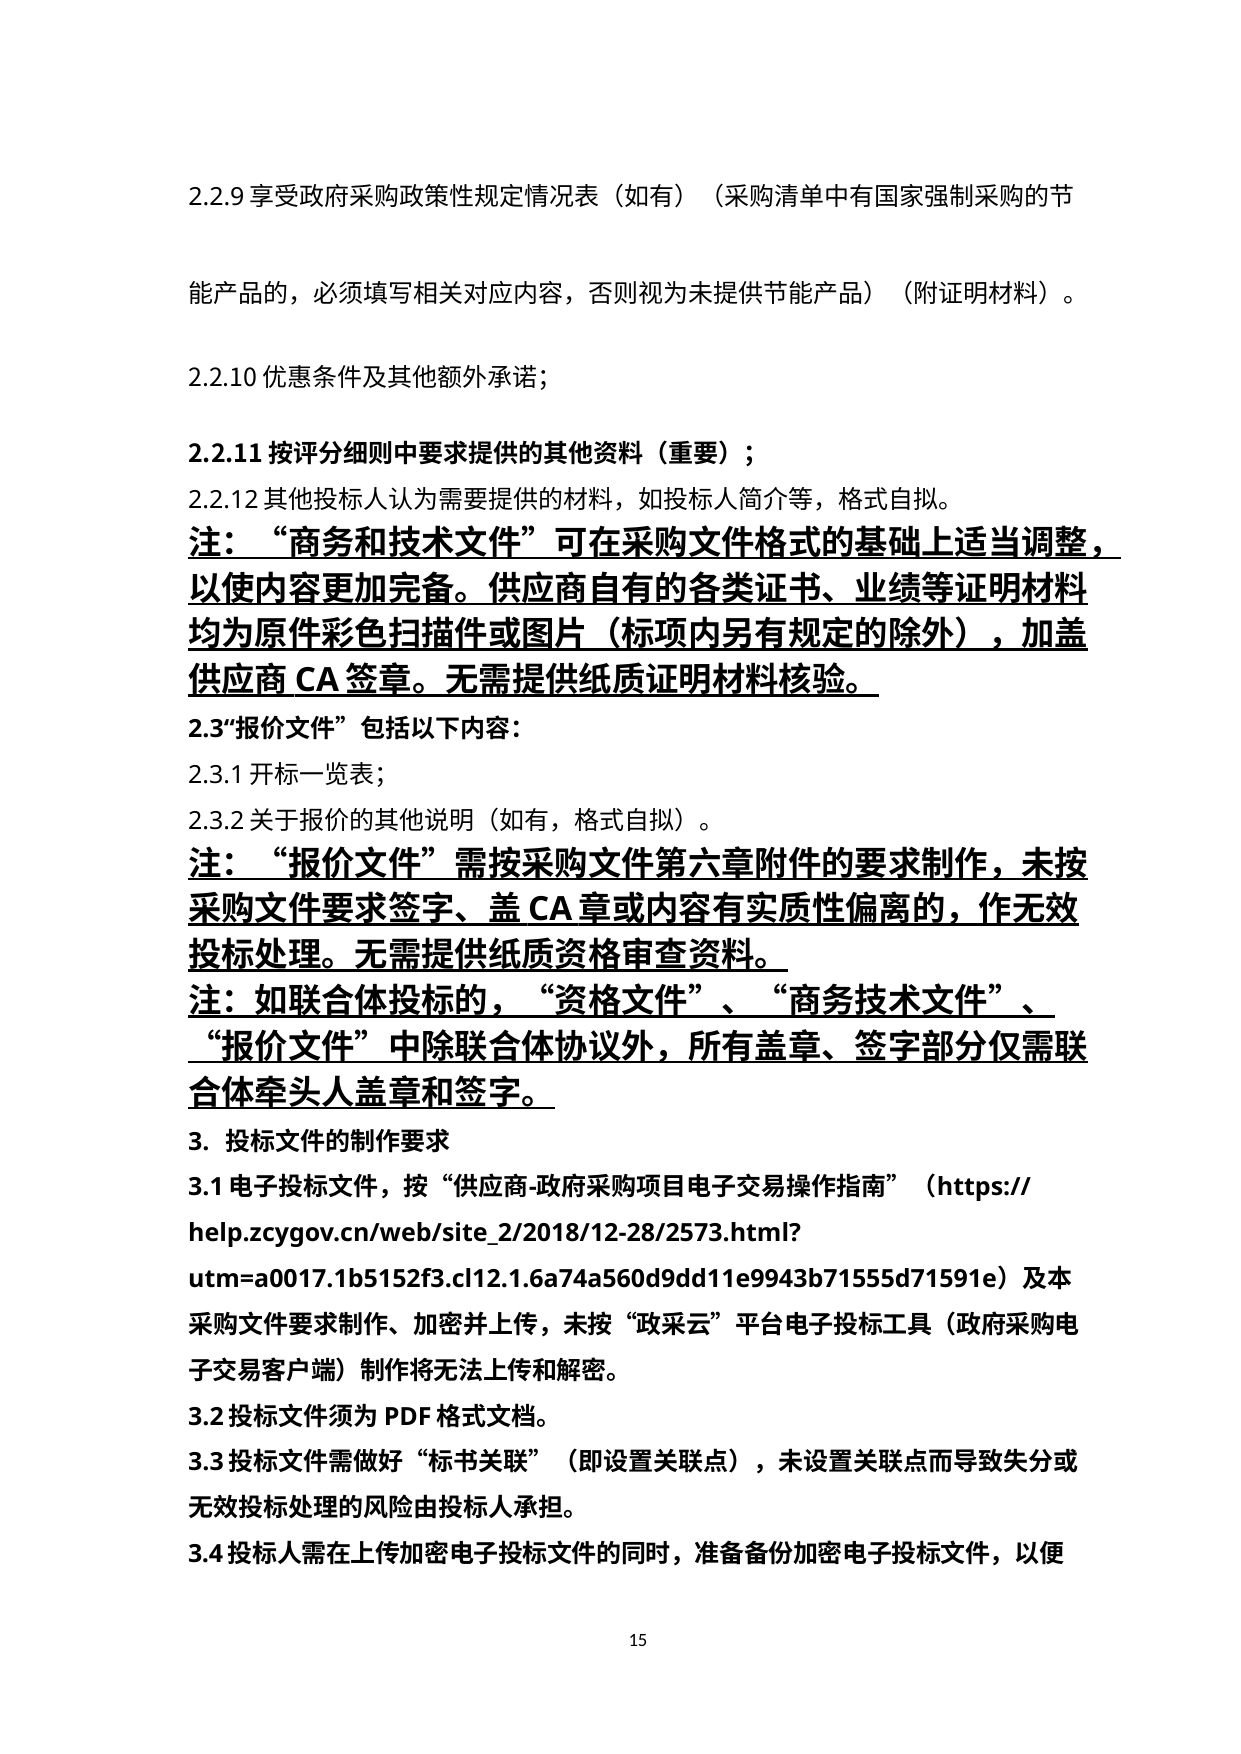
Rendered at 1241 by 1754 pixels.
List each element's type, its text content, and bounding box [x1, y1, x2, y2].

text 2.2.12其他投标人认为需要提供的材料，如投标人简介等，格式自拟。 [188, 472, 1088, 517]
text 2.3“报价文件”包括以下内容： [188, 701, 1088, 747]
text 2.3.2关于报价的其他说明（如有，格式自拟）。 [188, 792, 1088, 838]
text 3.1电子投标文件，按“供应商-政府采购项目电子交易操作指南”（https://help.zcygov.cn/web/site_2/2018/12-28/2573.html?utm=a0017.1b5152f3.cl12.1.6a74a560d9dd11e9943b71555d71591e）及本采购文件要求制作、加密并上传，未按“政采云”平台电子投标工具（政府采购电子交易客户端）制作将无法上传和解密。 [188, 1159, 1088, 1388]
list 投标文件的制作要求 [188, 1113, 1088, 1159]
text 注：“商务和技术文件”可在采购文件格式的基础上适当调整，以使内容更加完备。供应商自有的各类证书、业绩等证明材料均为原件彩色扫描件或图片（标项内另有规定的除外），加盖供应商CA签章。无需提供纸质证明材料核验。 [188, 559, 1088, 603]
text 3.3投标文件需做好“标书关联”（即设置关联点），未设置关联点而导致失分或无效投标处理的风险由投标人承担。 [188, 1434, 1088, 1526]
text 2.2.9享受政府采购政策性规定情况表（如有）（采购清单中有国家强制采购的节能产品的，必须填写相关对应内容，否则视为未提供节能产品）（附证明材料）。 [188, 162, 1088, 324]
text 注：“报价文件”需按采购文件第六章附件的要求制作，未按采购文件要求签字、盖CA章或内容有实质性偏离的，作无效投标处理。无需提供纸质资格审查资料。 [188, 880, 1088, 976]
text 注：“商务和技术文件”可在采购文件格式的基础上适当调整，以使内容更加完备。供应商自有的各类证书、业绩等证明材料均为原件彩色扫描件或图片（标项内另有规定的除外），加盖供应商CA签章。无需提供纸质证明材料核验。 [188, 517, 1088, 557]
text 3.2投标文件须为PDF格式文档。 [188, 1388, 1088, 1434]
text 注：“报价文件”需按采购文件第六章附件的要求制作，未按采购文件要求签字、盖CA章或内容有实质性偏离的，作无效投标处理。无需提供纸质资格审查资料。 [188, 838, 1088, 878]
text 2.2.10优惠条件及其他额外承诺； [188, 343, 1088, 408]
text 注：如联合体投标的，“资格文件”、“商务技术文件”、“报价文件”中除联合体协议外，所有盖章、签字部分仅需联合体牵头人盖章和签字。 [188, 976, 1088, 1061]
text 注：“商务和技术文件”可在采购文件格式的基础上适当调整，以使内容更加完备。供应商自有的各类证书、业绩等证明材料均为原件彩色扫描件或图片（标项内另有规定的除外），加盖供应商CA签章。无需提供纸质证明材料核验。 [188, 605, 1088, 648]
text 注：如联合体投标的，“资格文件”、“商务技术文件”、“报价文件”中除联合体协议外，所有盖章、签字部分仅需联合体牵头人盖章和签字。 [188, 1063, 1088, 1113]
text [188, 1526, 1088, 1572]
text 注：“商务和技术文件”可在采购文件格式的基础上适当调整，以使内容更加完备。供应商自有的各类证书、业绩等证明材料均为原件彩色扫描件或图片（标项内另有规定的除外），加盖供应商CA签章。无需提供纸质证明材料核验。 [188, 651, 1088, 701]
text 2.2.11按评分细则中要求提供的其他资料（重要）； [188, 426, 1088, 472]
text 2.3.1开标一览表； [188, 747, 1088, 792]
